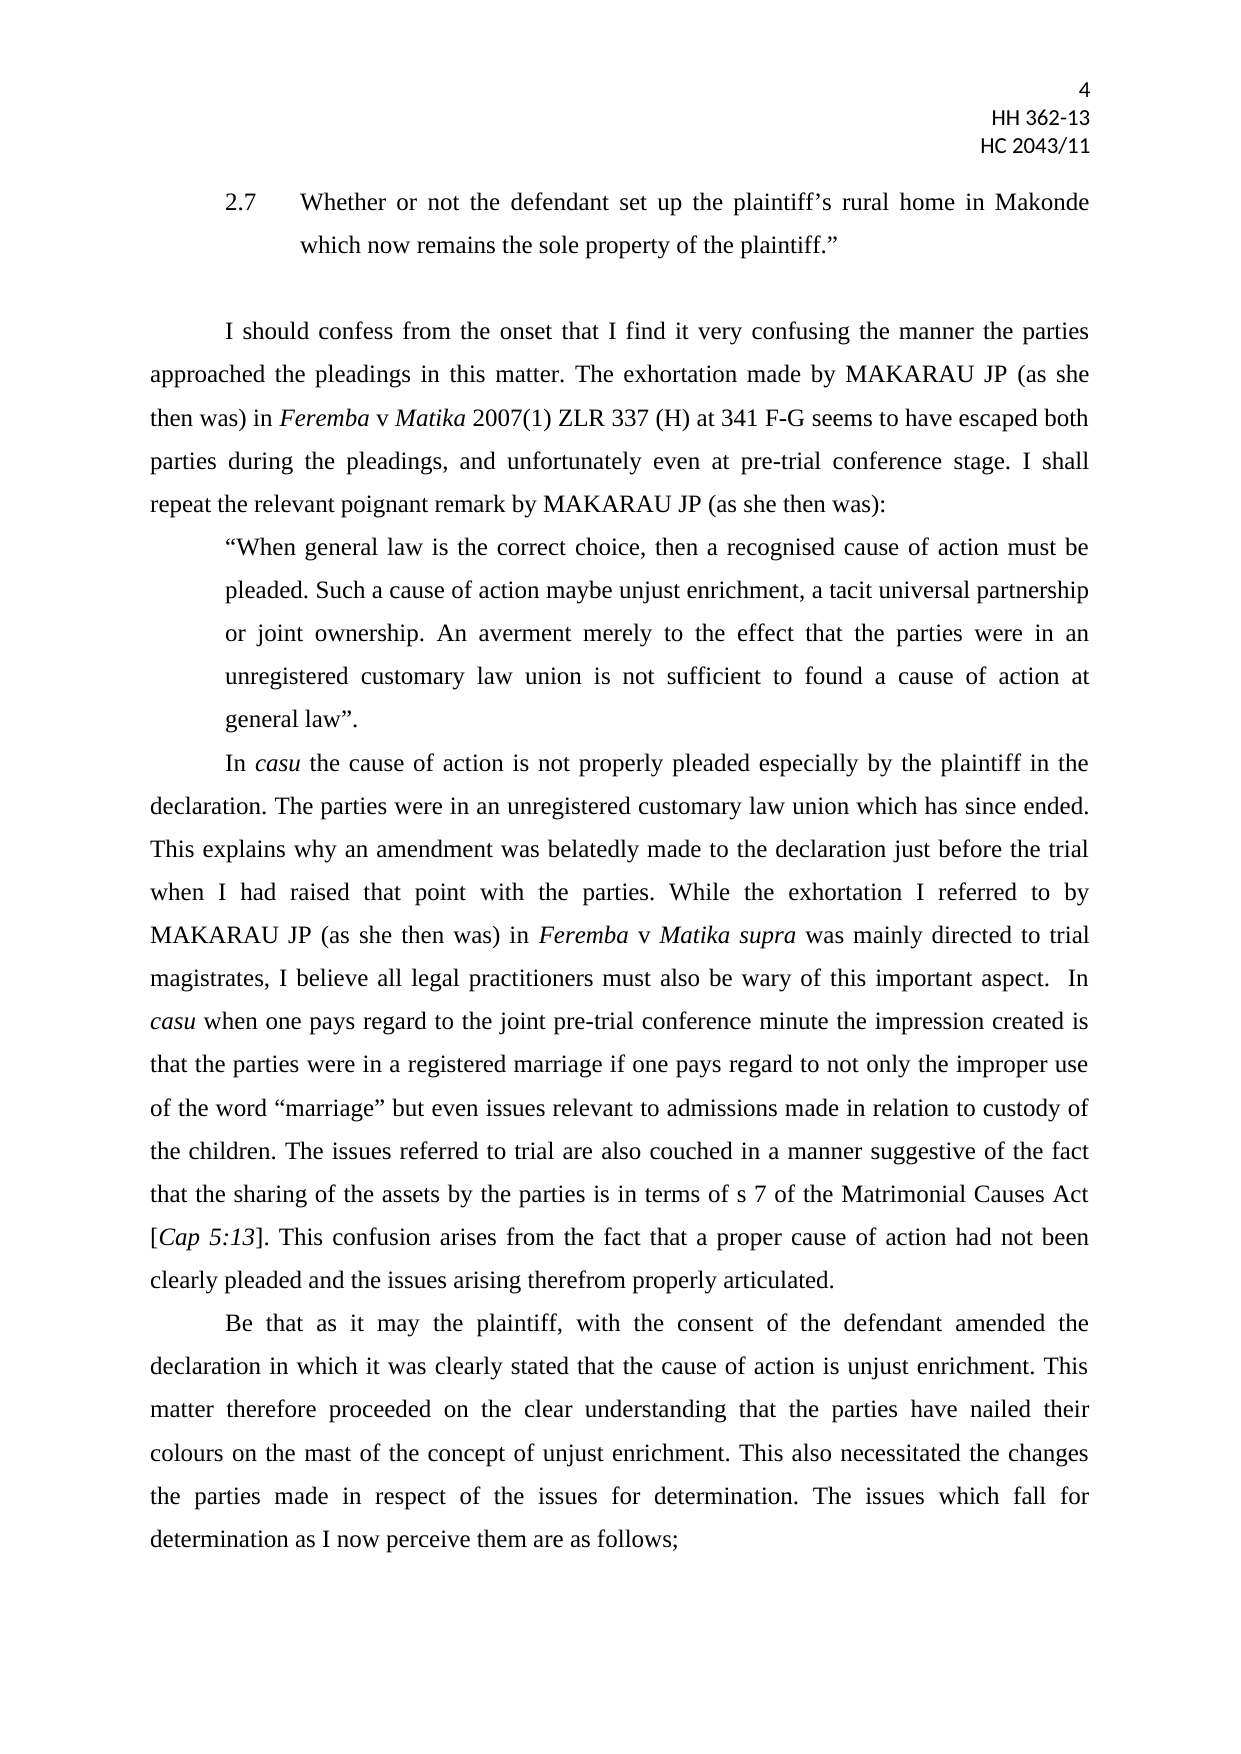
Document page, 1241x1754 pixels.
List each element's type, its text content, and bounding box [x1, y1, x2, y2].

text “When general law is the correct choice, then a recognised cause of action must be pleaded. Such a cause of action maybe unjust enrichment, a tacit universal partnership or joint ownership. An averment merely to the effect that the parties were in an unregistered customary law union is not sufficient to found a cause of action at general law”. [225, 532, 1090, 733]
text I should confess from the onset that I find it very confusing the manner the parties approached the pleadings in this matter. The exhortation made by MAKARAU JP (as she then was) in Feremba v Matika 2007(1) ZLR 337 (H) at 341 F-G seems to have escaped both parties during the pleadings, and unfortunately even at pre-trial conference stage. I shall repeat the relevant poignant remark by MAKARAU JP (as she then was): [150, 316, 1090, 518]
text Be that as it may the plaintiff, with the consent of the defendant amended the declaration in which it was clearly stated that the cause of action is unjust enrichment. This matter therefore proceeded on the clear understanding that the parties have nailed their colours on the mast of the concept of unjust enrichment. This also necessitated the changes the parties made in respect of the issues for determination. The issues which fall for determination as I now perceive them are as follows; [150, 1308, 1090, 1553]
text 2.7 Whether or not the defendant set up the plaintiff’s rural home in Makonde which now remains the sole property of the plaintiff.” [225, 187, 1090, 259]
text In casu the cause of action is not properly pleaded especially by the plaintiff in the declaration. The parties were in an unregistered customary law union which has since ended. This explains why an amendment was belatedly made to the declaration just before the trial when I had raised that point with the parties. While the exhortation I referred to by MAKARAU JP (as she then was) in Feremba v Matika supra was mainly directed to trial magistrates, I believe all legal practitioners must also be wary of this important aspect. In casu when one pays regard to the joint pre-trial conference minute the impression created is that the parties were in a registered marriage if one pays regard to not only the improper use of the word “marriage” but even issues relevant to admissions made in relation to custody of the children. The issues referred to trial are also couched in a manner suggestive of the fact that the sharing of the assets by the parties is in terms of s 7 of the Matrimonial Causes Act [Cap 5:13]. This confusion arises from the fact that a proper cause of action had not been clearly pleaded and the issues arising therefrom properly articulated. [150, 748, 1090, 1294]
